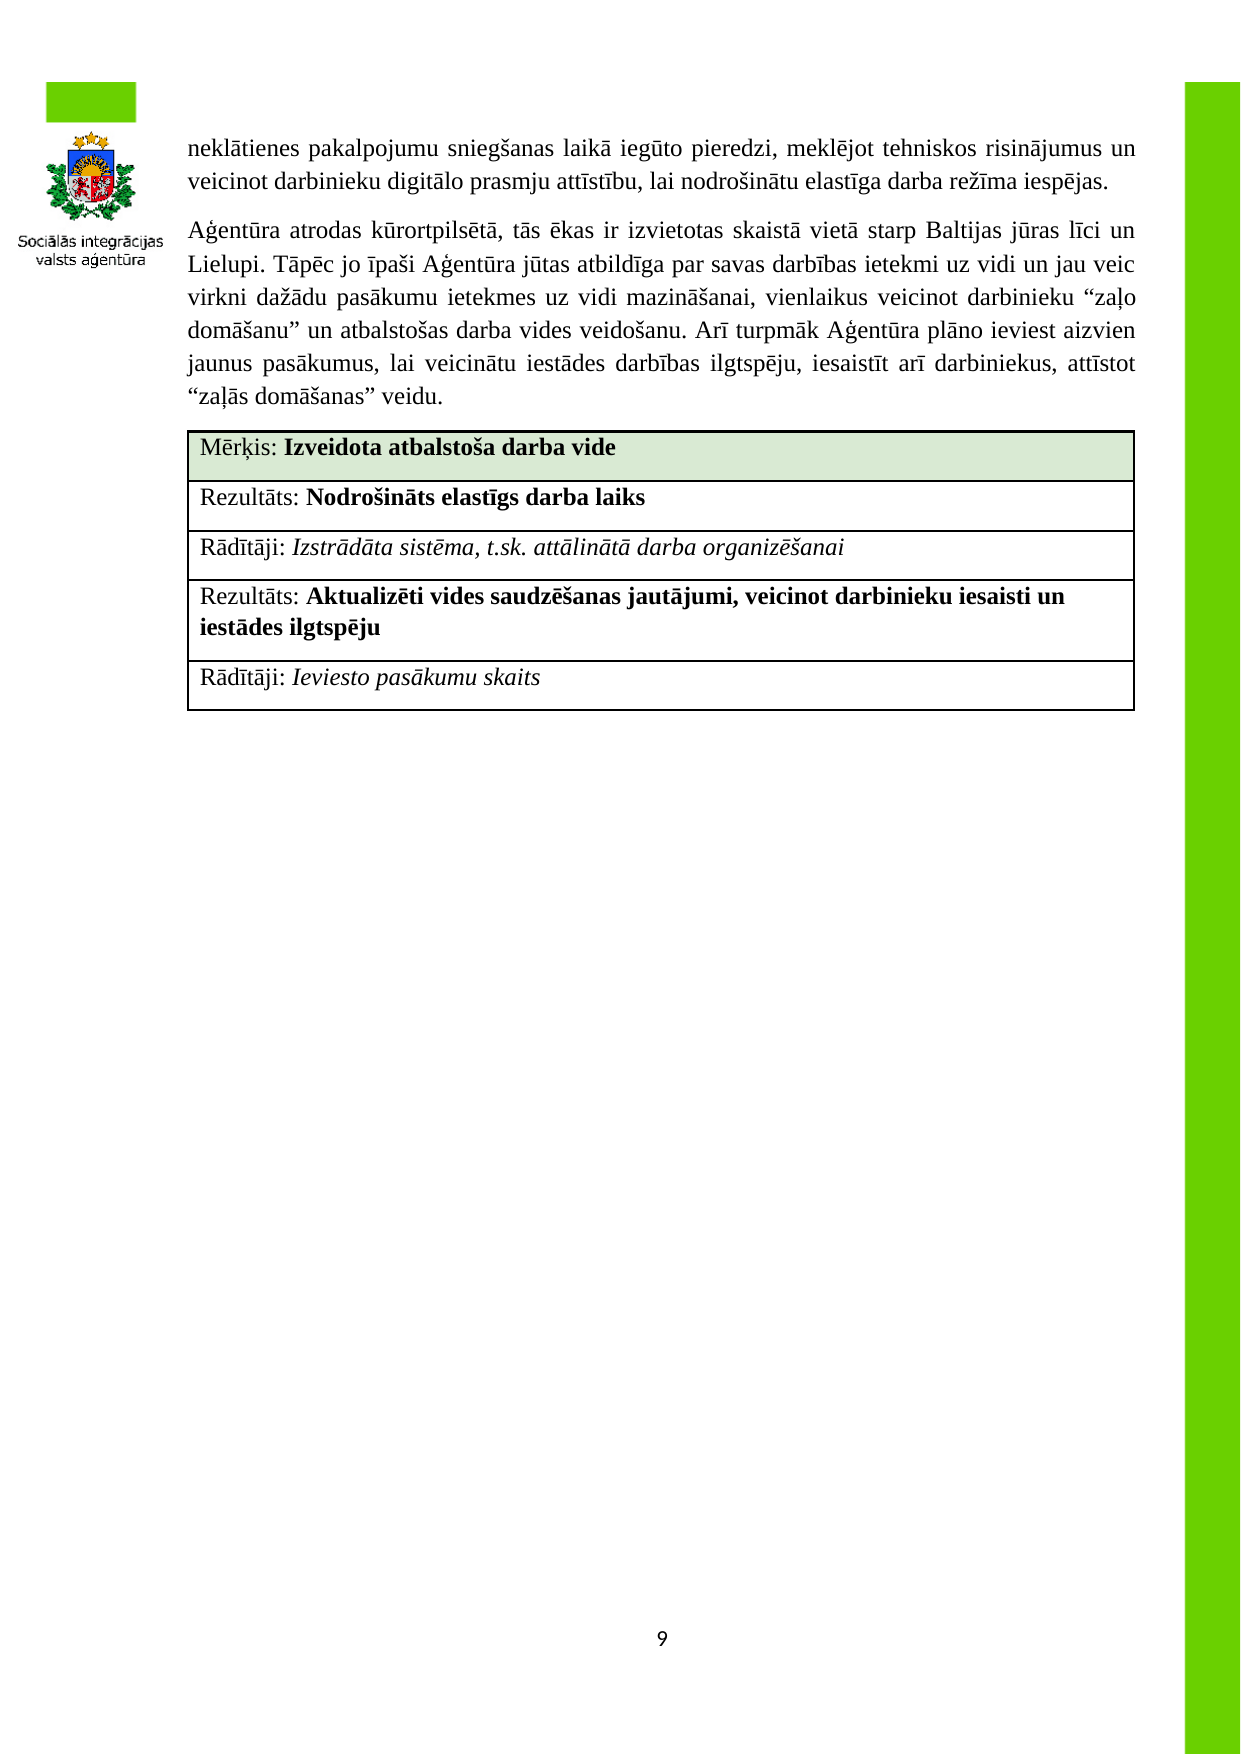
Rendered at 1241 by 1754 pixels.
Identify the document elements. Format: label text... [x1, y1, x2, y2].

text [187, 133, 1137, 195]
text Aģentūra atrodas kūrortpilsētā, tās ēkas ir izvietotas skaistā vietā starp Baltijas jūras līci un Lielupi. Tāpēc jo īpaši Aģentūra jūtas atbildīga par savas darbības ietekmi uz vidi un jau veic virkni dažādu pasākumu ietekmes uz vidi mazināšanai, vienlaikus veicinot darbinieku “zaļo domāšanu” un atbalstošas darba vides veidošanu. Arī turpmāk Aģentūra plāno ieviest aizvien jaunus pasākumus, lai veicinātu iestādes darbības ilgtspēju, iesaistīt arī darbiniekus, attīstot “zaļās domāšanas” veidu. [187, 216, 1137, 409]
table_header Mērķis: Izveidota atbalstoša darba vide [189, 433, 1133, 480]
table_cell Rezultāts: Aktualizēti vides saudzēšanas jautājumi, veicinot darbinieku iesaisti un iestādes ilgtspēju [189, 581, 1133, 660]
table_cell Rādītāji: Ieviesto pasākumu skaits [189, 662, 1133, 709]
table_cell Rādītāji: Izstrādāta sistēma, t.sk. attālinātā darba organizēšanai [189, 532, 1133, 579]
picture [1, 82, 1241, 1754]
table_cell Rezultāts: Nodrošināts elastīgs darba laiks [189, 482, 1133, 529]
